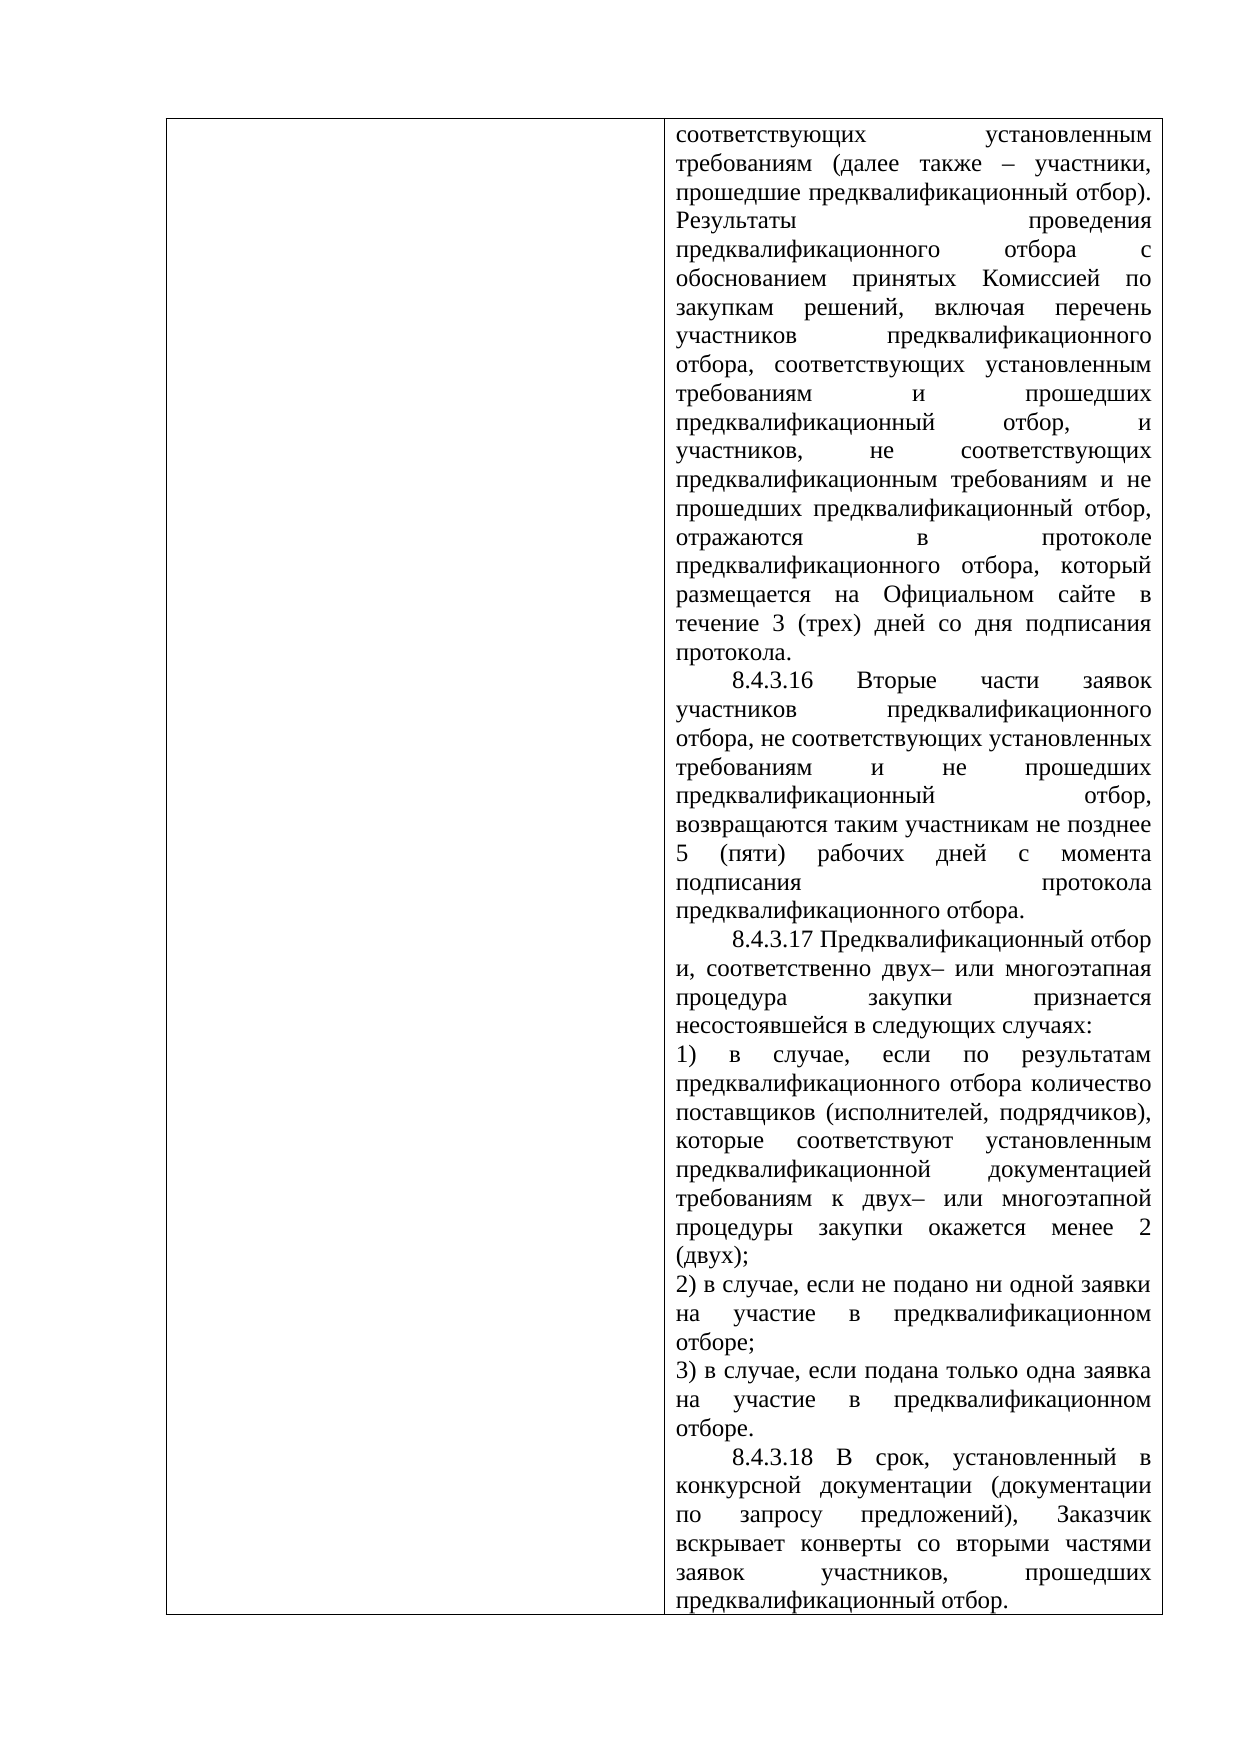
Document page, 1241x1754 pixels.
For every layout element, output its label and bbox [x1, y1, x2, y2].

table_cell [167, 119, 664, 1614]
table_cell [665, 119, 1162, 1614]
